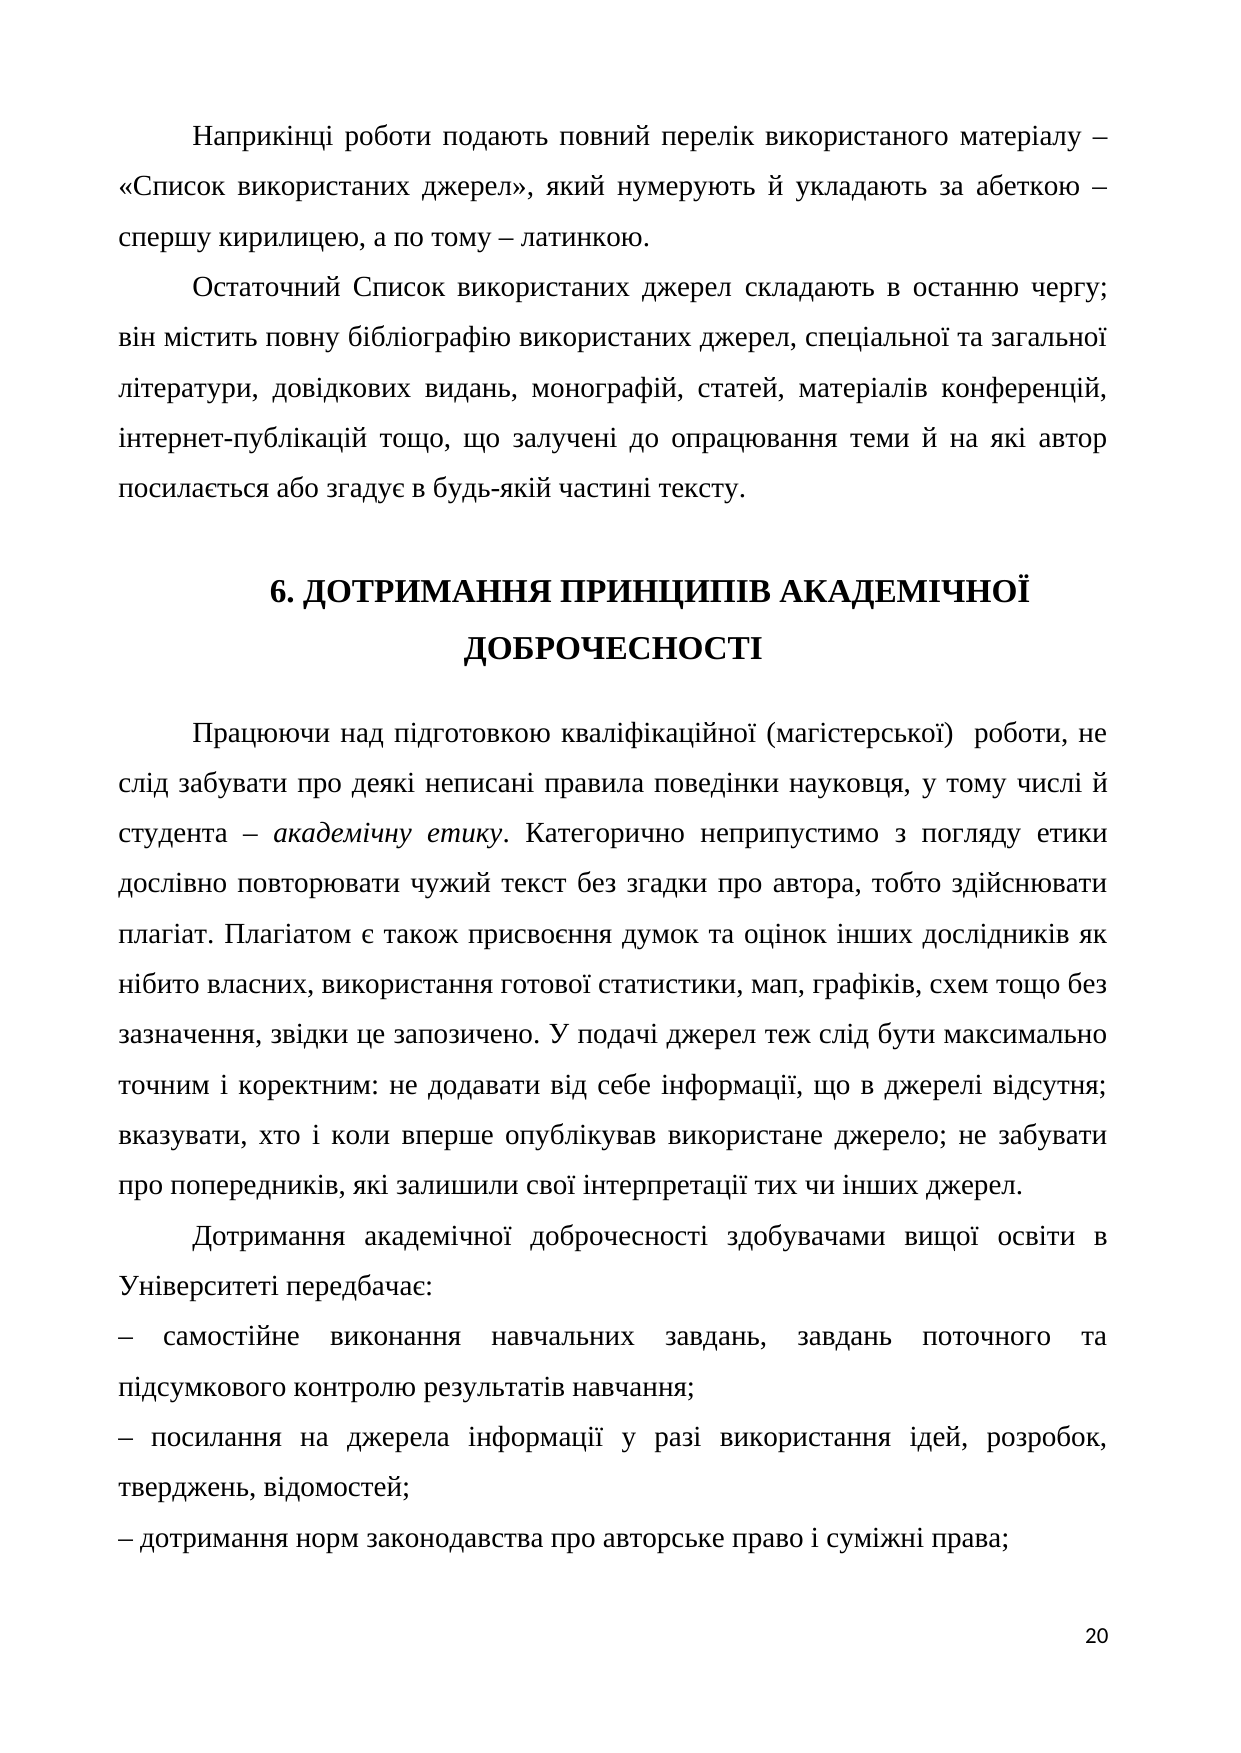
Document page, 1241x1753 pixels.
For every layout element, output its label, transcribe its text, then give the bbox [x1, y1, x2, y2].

text – посилання на джерела інформації у разі використання ідей, розробок, тверджень, відомостей; [118, 1419, 1108, 1503]
text – самостійне виконання навчальних завдань, завдань поточного та підсумкового контролю результатів навчання; [118, 1318, 1108, 1402]
text Наприкінці роботи подають повний перелік використаного матеріалу – «Cписок використаних джерел», який нумерують й укладають за абеткою – спершу кирилицею, а по тому – латинкою. [118, 118, 1108, 252]
text – дотримання норм законодавства про авторське право і суміжні права; [118, 1520, 1108, 1553]
text 6. ДОТРИМАННЯ ПРИНЦИПІВ АКАДЕМІЧНОЇ ДОБРОЧЕСНОСТІ [118, 571, 1108, 667]
text Працюючи над підготовкою кваліфікаційної (магістерської) роботи, не слід забувати про деякі неписані правила поведінки науковця, у тому числі й студента – академічну етику. Категорично неприпустимо з погляду етики дослівно повторювати чужий текст без згадки про автора, тобто здійснювати плагіат. Плагіатом є також присвоєння думок та оцінок інших дослідників як нібито власних, використання готової статистики, мап, графіків, схем тощо без зазначення, звідки це запозичено. У подачі джерел теж слід бути максимально точним і коректним: не додавати від себе інформації, що в джерелі відсутня; вказувати, хто і коли вперше опублікував використане джерело; не забувати про попередників, які залишили свої інтерпретації тих чи інших джерел. [118, 715, 1108, 1201]
text Остаточний Список використаних джерел складають в останню чергу; він містить повну бібліографію використаних джерел, спеціальної та загальної літератури, довідкових видань, монографій, статей, матеріалів конференцій, інтернет-публікацій тощо, що залучені до опрацювання теми й на які автор посилається або згадує в будь-якій частині тексту. [118, 269, 1108, 504]
text Дотримання академічної доброчесності здобувачами вищої освіти в Університеті передбачає: [118, 1218, 1108, 1302]
